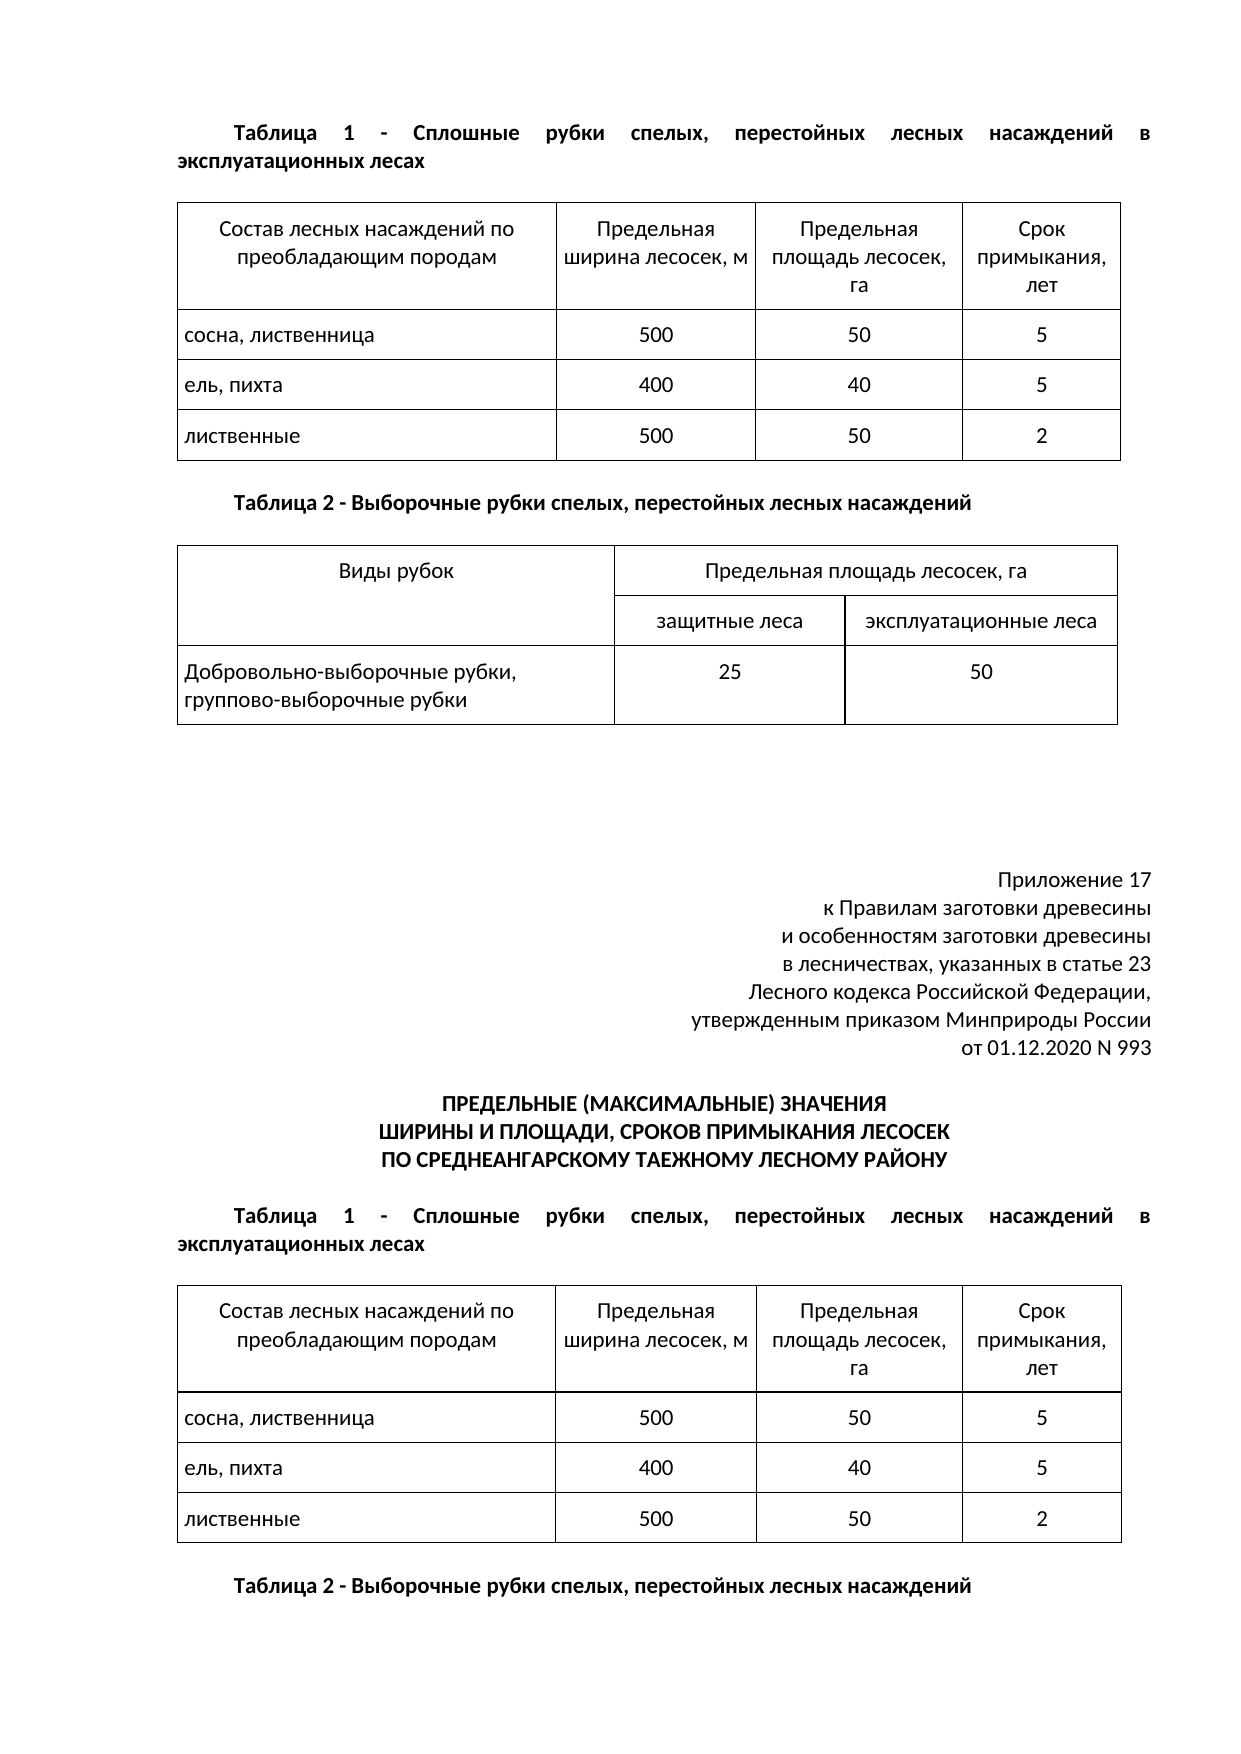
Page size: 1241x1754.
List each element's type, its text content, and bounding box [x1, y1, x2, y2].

table_cell эксплуатационные леса [846, 596, 1117, 645]
table_cell 25 [615, 646, 844, 723]
table_cell 50 [756, 310, 962, 359]
table_cell защитные леса [615, 596, 844, 645]
table_cell Добровольно-выборочные рубки, группово-выборочные рубки [178, 646, 614, 723]
text Лесного кодекса Российской Федерации, [177, 977, 1152, 1005]
table_header Срок примыкания, лет [963, 1286, 1121, 1391]
title Таблица 1 - Сплошные рубки спелых, перестойных лесных насаждений в эксплуатационных лесах [177, 1201, 1152, 1257]
table_cell 400 [556, 1443, 756, 1492]
table_cell ель, пихта [178, 360, 556, 409]
table_cell 50 [846, 646, 1117, 723]
table_header Предельная площадь лесосек, га [757, 1286, 962, 1391]
table_cell 500 [557, 410, 755, 459]
title ПО СРЕДНЕАНГАРСКОМУ ТАЕЖНОМУ ЛЕСНОМУ РАЙОНУ [177, 1145, 1152, 1173]
table_cell 50 [757, 1493, 962, 1542]
table_cell 500 [556, 1493, 756, 1542]
table_cell 400 [557, 360, 755, 409]
title Таблица 2 - Выборочные рубки спелых, перестойных лесных насаждений [177, 1571, 1152, 1599]
text от 01.12.2020 N 993 [177, 1033, 1152, 1061]
table_header Состав лесных насаждений по преобладающим породам [178, 203, 556, 308]
title ПРЕДЕЛЬНЫЕ (МАКСИМАЛЬНЫЕ) ЗНАЧЕНИЯ [177, 1089, 1152, 1117]
table_cell 40 [757, 1443, 962, 1492]
table_cell ель, пихта [178, 1443, 555, 1492]
table_header Состав лесных насаждений по преобладающим породам [178, 1286, 555, 1391]
table_cell лиственные [178, 1493, 555, 1542]
table_cell 5 [963, 1393, 1121, 1442]
table_cell 2 [963, 1493, 1121, 1542]
table_cell 40 [756, 360, 962, 409]
table_header Предельная площадь лесосек, га [615, 546, 1117, 595]
title Таблица 1 - Сплошные рубки спелых, перестойных лесных насаждений в эксплуатационных лесах [177, 118, 1152, 174]
text к Правилам заготовки древесины [177, 893, 1152, 921]
table_cell 5 [963, 360, 1120, 409]
table_cell 500 [556, 1393, 756, 1442]
title ШИРИНЫ И ПЛОЩАДИ, СРОКОВ ПРИМЫКАНИЯ ЛЕСОСЕК [177, 1117, 1152, 1145]
table_header Срок примыкания, лет [963, 203, 1120, 308]
table_cell 50 [757, 1393, 962, 1442]
table_cell сосна, лиственница [178, 310, 556, 359]
text Приложение 17 [177, 865, 1152, 893]
table_cell 2 [963, 410, 1120, 459]
table_cell сосна, лиственница [178, 1393, 555, 1442]
table_header Виды рубок [178, 546, 614, 645]
title Таблица 2 - Выборочные рубки спелых, перестойных лесных насаждений [177, 488, 1152, 517]
table_cell 500 [557, 310, 755, 359]
table_cell лиственные [178, 410, 556, 459]
text и особенностям заготовки древесины [177, 921, 1152, 949]
table_cell 50 [756, 410, 962, 459]
table_cell 5 [963, 1443, 1121, 1492]
text утвержденным приказом Минприроды России [177, 1005, 1152, 1033]
table_header Предельная ширина лесосек, м [557, 203, 755, 308]
table_cell 5 [963, 310, 1120, 359]
text в лесничествах, указанных в статье 23 [177, 949, 1152, 977]
table_header Предельная площадь лесосек, га [756, 203, 962, 308]
table_header Предельная ширина лесосек, м [556, 1286, 756, 1391]
